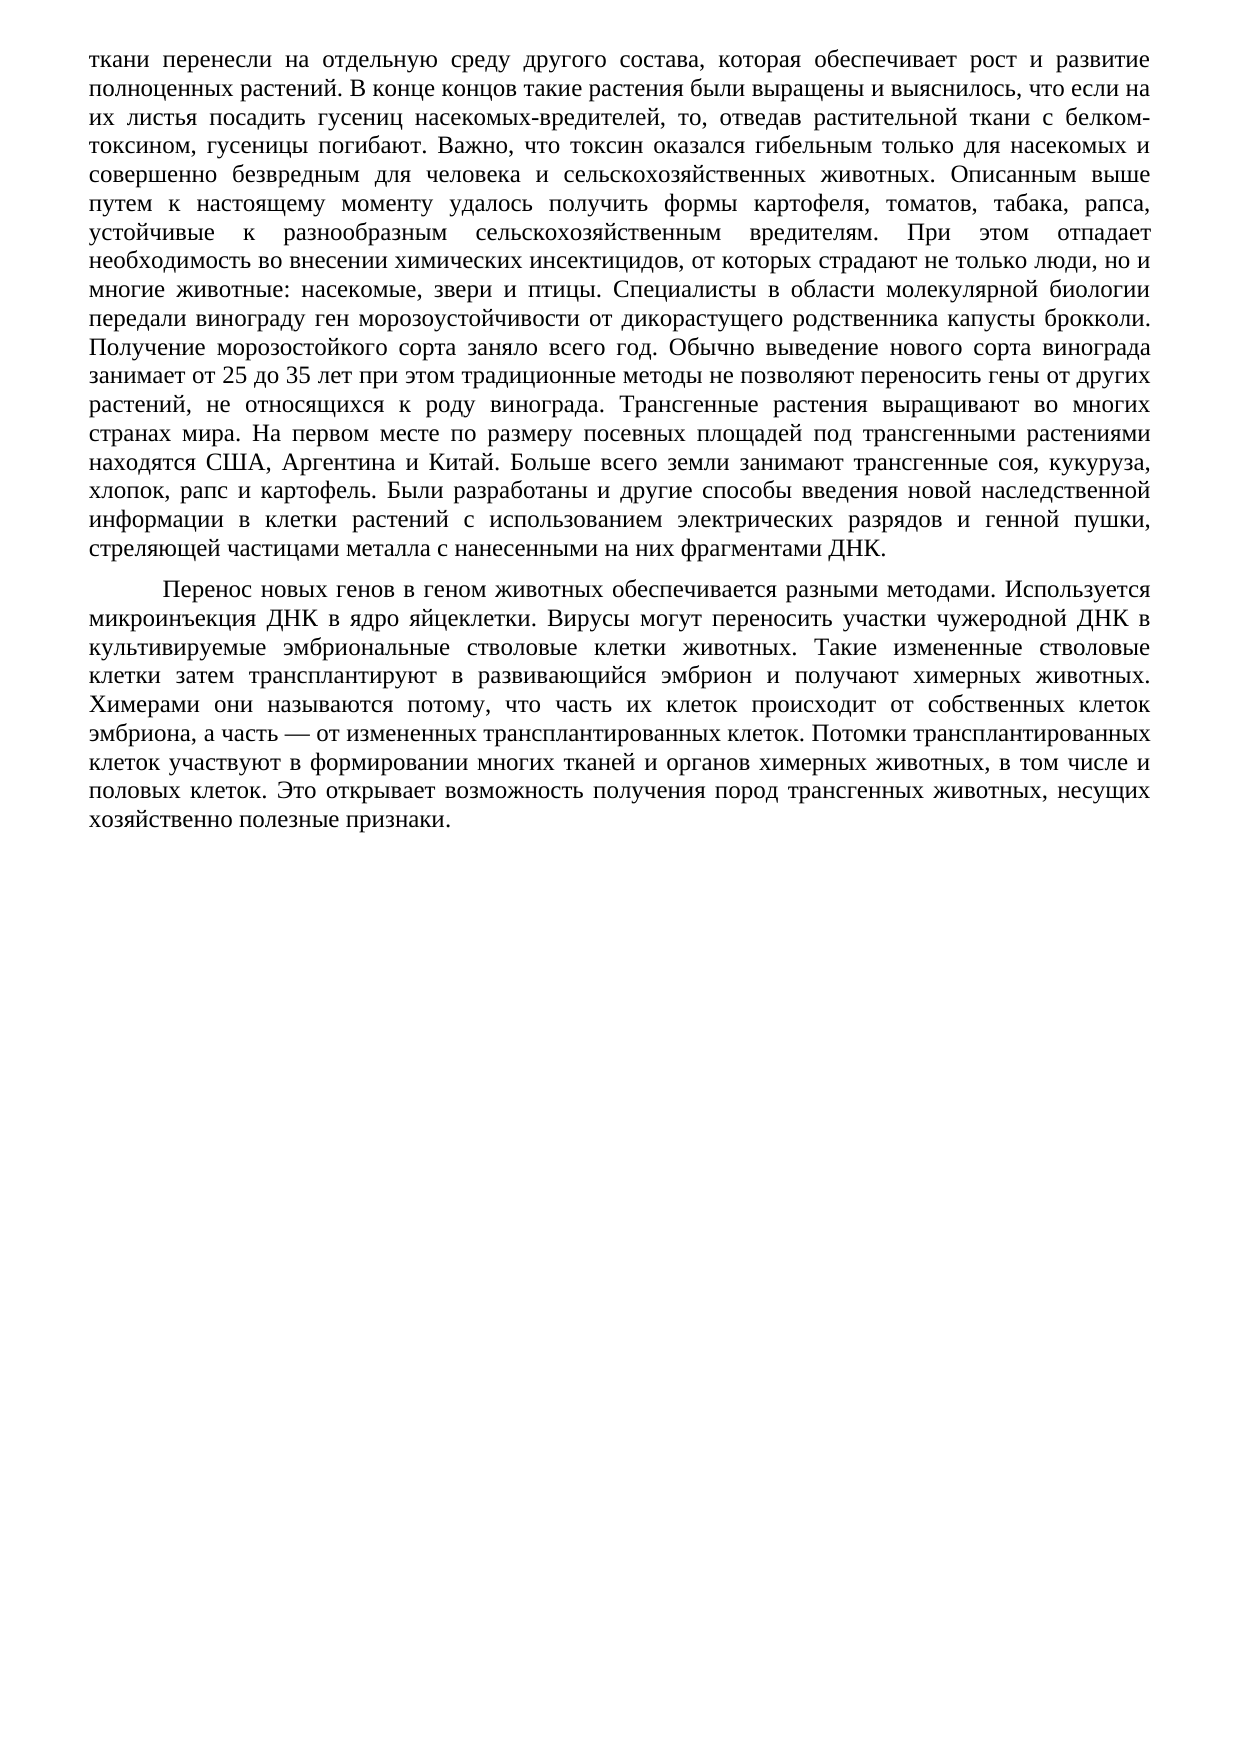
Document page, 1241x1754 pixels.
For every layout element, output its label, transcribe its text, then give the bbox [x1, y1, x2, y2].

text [89, 44, 1152, 562]
text Перенос новых генов в геном животных обеспечивается разными методами. Используется микроинъекция ДНК в ядро яйцеклетки. Вирусы могут переносить участки чужеродной ДНК в культивируемые эмбриональные стволовые клетки животных. Такие измененные стволовые клетки затем трансплантируют в развивающийся эмбрион и получают химерных животных. Химерами они называются потому, что часть их клеток происходит от собственных клеток эмбриона, а часть — от измененных трансплантированных клеток. Потомки трансплантированных клеток участвуют в формировании многих тканей и органов химерных животных, в том числе и половых клеток. Это открывает возможность получения пород трансгенных животных, несущих хозяйственно полезные признаки. [89, 574, 1152, 833]
